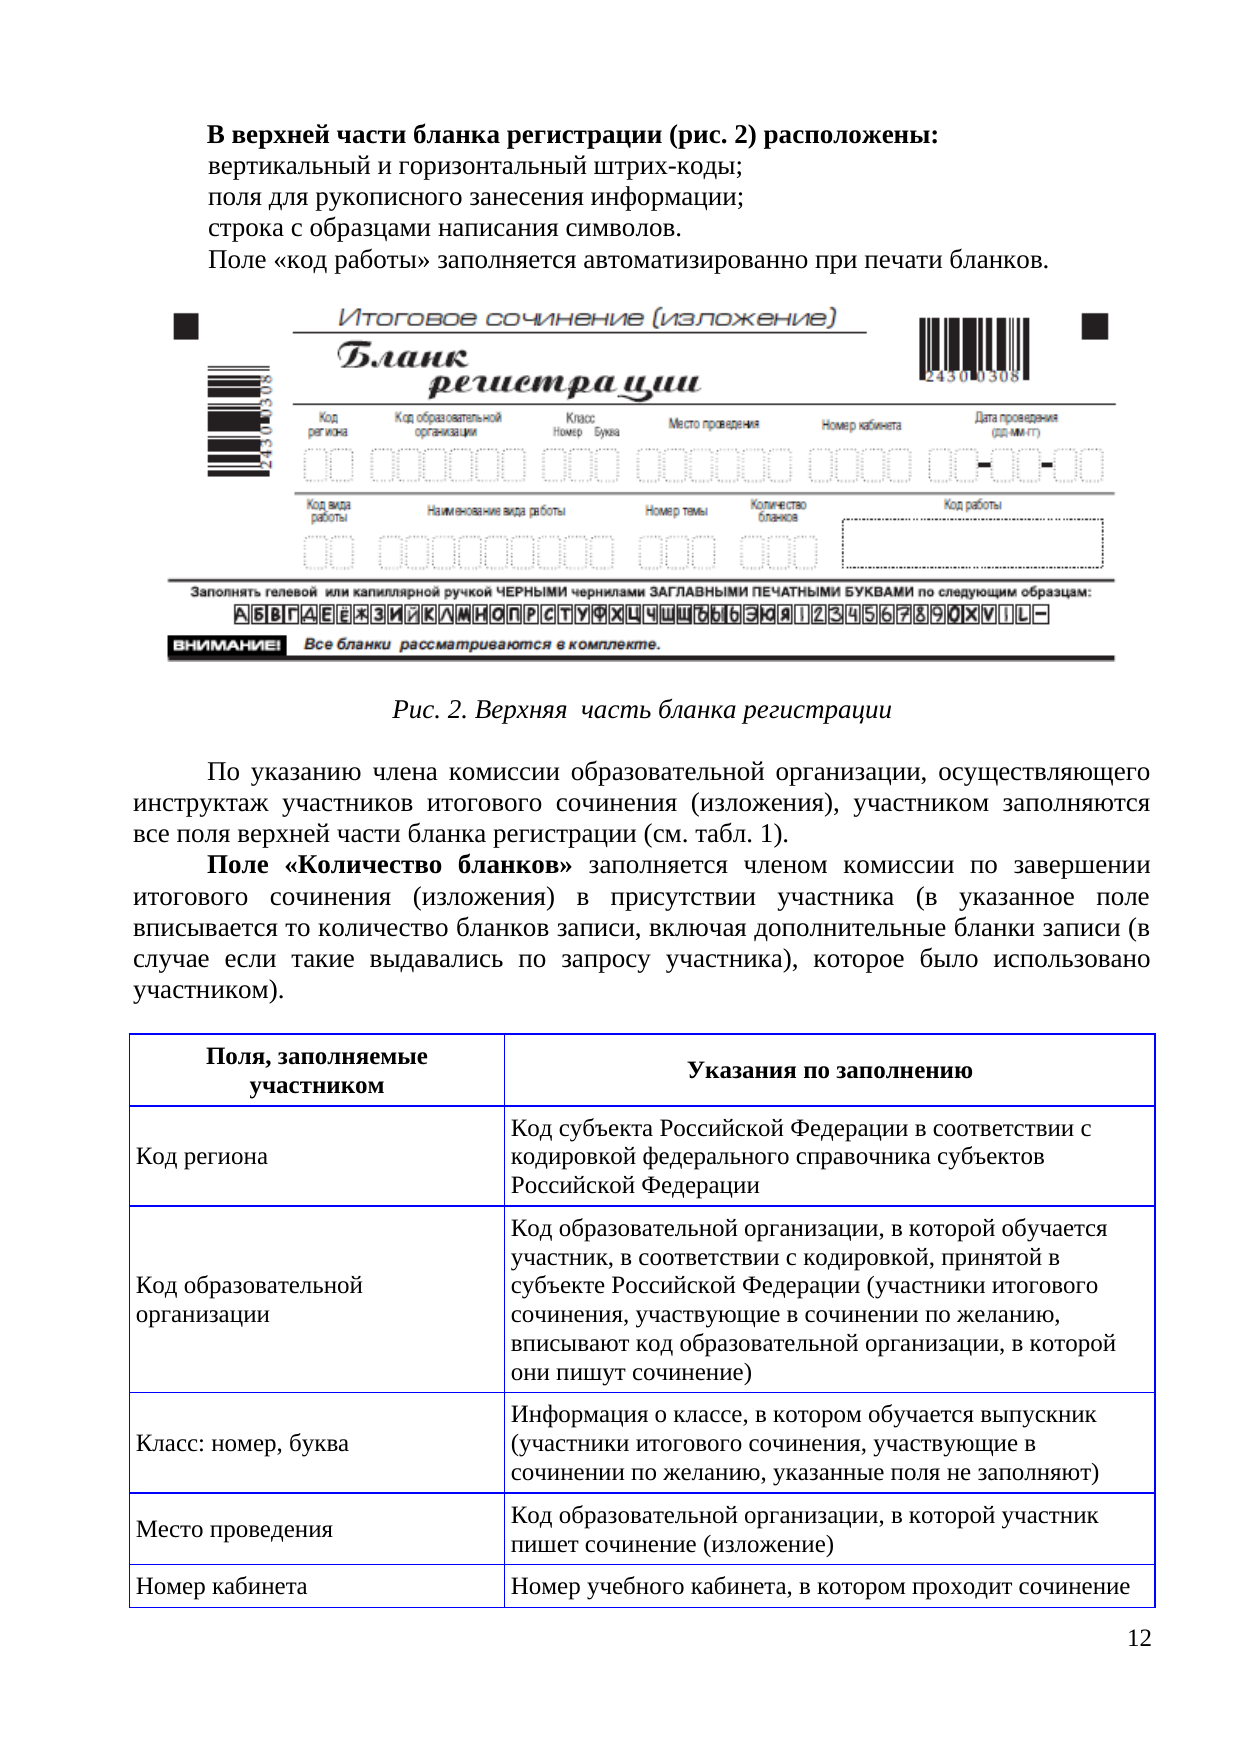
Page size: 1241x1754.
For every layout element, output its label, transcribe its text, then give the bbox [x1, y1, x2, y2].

text По указанию члена комиссии образовательной организации, осуществляющего инструктаж участников итогового сочинения (изложения), участником заполняются все поля верхней части бланка регистрации (см. табл. 1). [133, 755, 1152, 848]
table_cell Информация о классе, в котором обучается выпускник (участники итогового сочинения, участвующие в сочинении по желанию, указанные поля не заполняют) [505, 1393, 1154, 1492]
table_cell Код образовательной организации, в которой участник пишет сочинение (изложение) [505, 1494, 1154, 1564]
text Поле «код работы» заполняется автоматизированно при печати бланков. [208, 243, 1152, 274]
table_cell Место проведения [130, 1494, 504, 1564]
text вертикальный и горизонтальный штрих-коды; [208, 149, 1152, 180]
picture [140, 274, 1144, 662]
table_cell Код образовательной организации, в которой обучается участник, в соответствии с кодировкой, принятой в субъекте Российской Федерации (участники итогового сочинения, участвующие в сочинении по желанию, вписывают код образовательной организации, в которой они пишут сочинение) [505, 1207, 1154, 1392]
table_header Указания по заполнению [505, 1035, 1154, 1105]
table_cell Код образовательной организации [130, 1207, 504, 1392]
text Поле «Количество бланков» заполняется членом комиссии по завершении итогового сочинения (изложения) в присутствии участника (в указанное поле вписывается то количество бланков записи, включая дополнительные бланки записи (в случае если такие выдавались по запросу участника), которое было использовано участником). [133, 848, 1152, 1004]
table_header Поля, заполняемые участником [130, 1035, 504, 1105]
table_cell Код субъекта Российской Федерации в соответствии с кодировкой федерального справочника субъектов Российской Федерации [505, 1107, 1154, 1205]
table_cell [505, 1565, 1154, 1606]
text строка с образцами написания символов. [208, 212, 1152, 243]
table_cell Класс: номер, буква [130, 1393, 504, 1492]
table_cell Код региона [130, 1107, 504, 1205]
text В верхней части бланка регистрации (рис. 2) расположены: [133, 118, 1152, 149]
text поля для рукописного занесения информации; [208, 180, 1152, 212]
table_cell Номер кабинета [130, 1565, 504, 1606]
